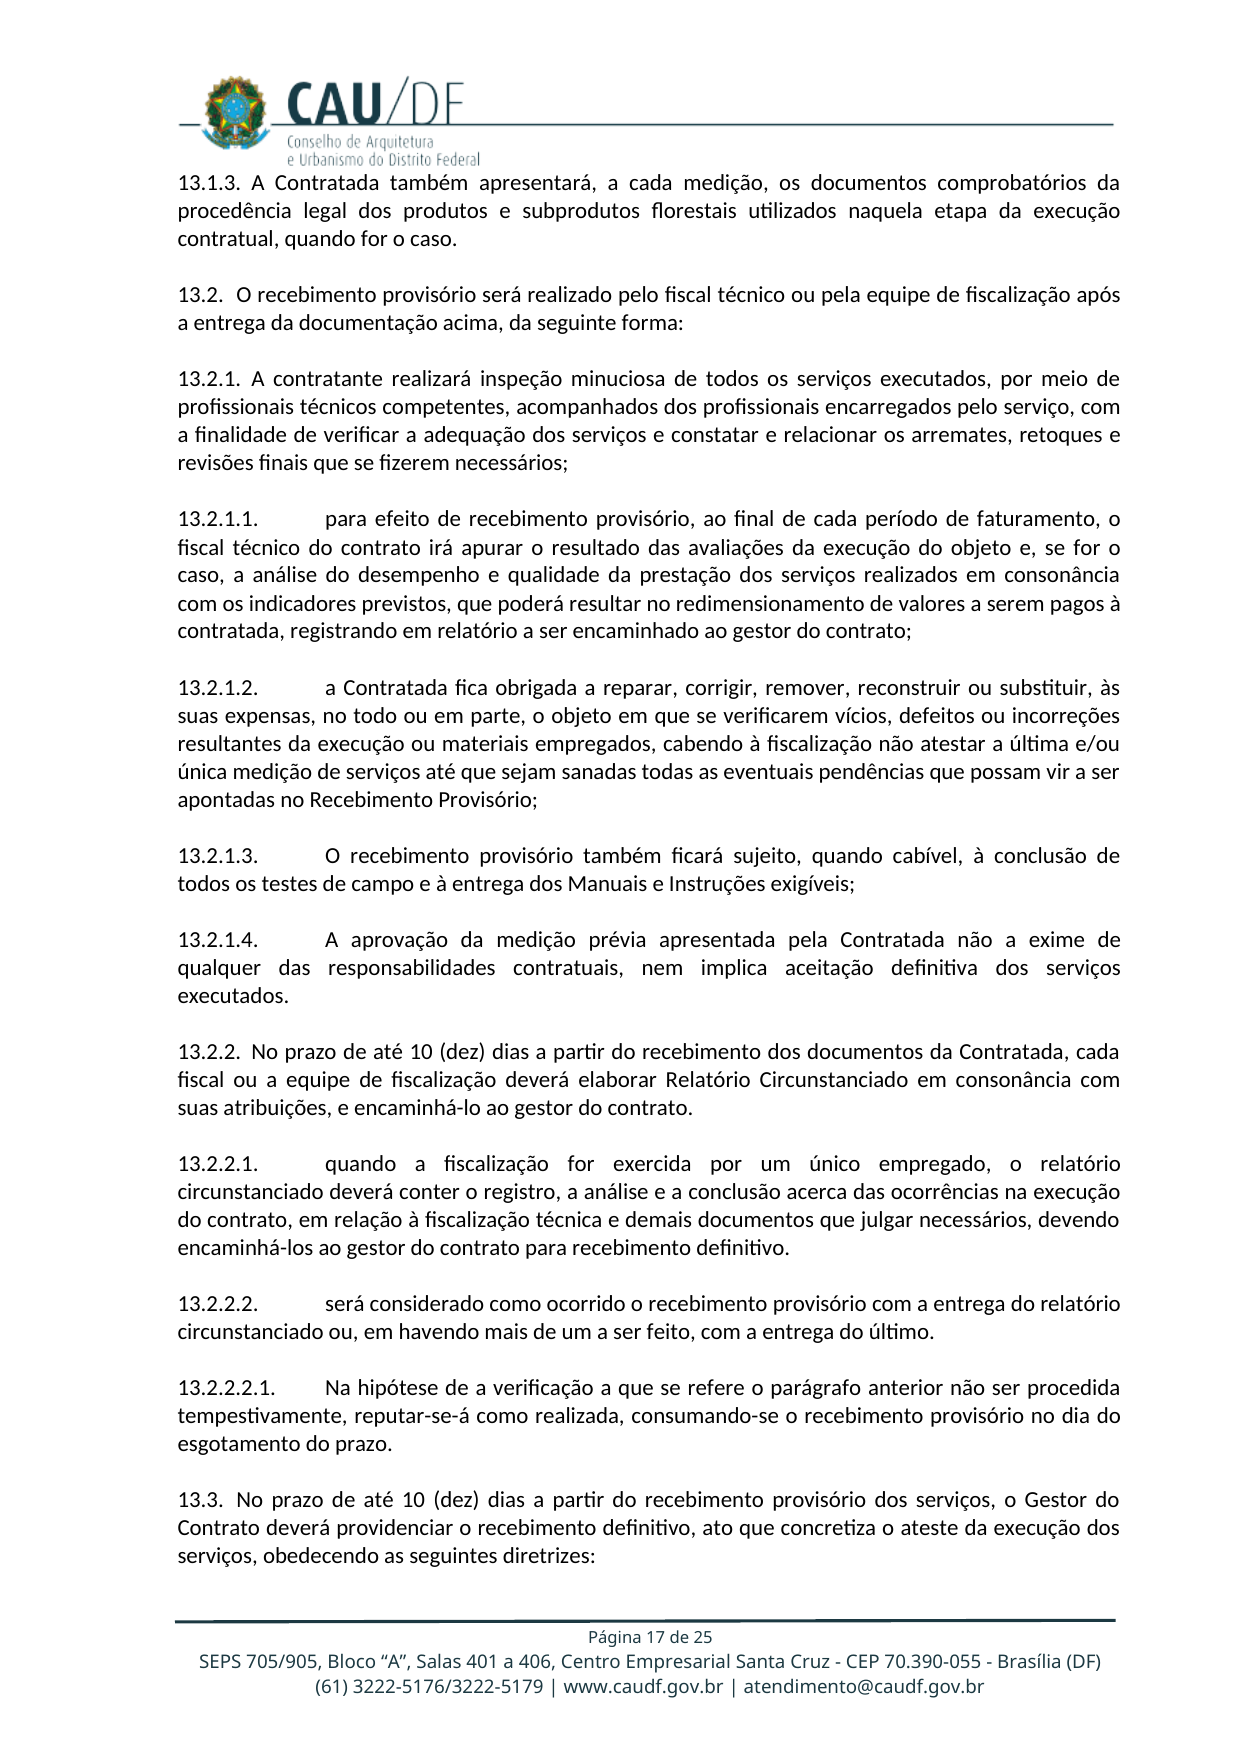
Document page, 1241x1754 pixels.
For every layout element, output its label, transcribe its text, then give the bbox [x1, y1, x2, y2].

list Na hipótese de a verificação a que se refere o parágrafo anterior não ser procedida tempestivamente, reputar-se-á como realizada, consumando-se o recebimento provisório no dia do esgotamento do prazo. [177, 1373, 1122, 1457]
list A Contratada também apresentará, a cada medição, os documentos comprobatórios da procedência legal dos produtos e subprodutos florestais utilizados naquela etapa da execução contratual, quando for o caso. [177, 168, 1122, 252]
list O recebimento provisório será realizado pelo fiscal técnico ou pela equipe de fiscalização após a entrega da documentação acima, da seguinte forma: [177, 280, 1122, 336]
list O recebimento provisório também ficará sujeito, quando cabível, à conclusão de todos os testes de campo e à entrega dos Manuais e Instruções exigíveis; [177, 841, 1122, 897]
list No prazo de até 10 (dez) dias a partir do recebimento dos documentos da Contratada, cada fiscal ou a equipe de fiscalização deverá elaborar Relatório Circunstanciado em consonância com suas atribuições, e encaminhá-lo ao gestor do contrato. [177, 1037, 1122, 1121]
list será considerado como ocorrido o recebimento provisório com a entrega do relatório circunstanciado ou, em havendo mais de um a ser feito, com a entrega do último. [177, 1289, 1122, 1345]
list quando a fiscalização for exercida por um único empregado, o relatório circunstanciado deverá conter o registro, a análise e a conclusão acerca das ocorrências na execução do contrato, em relação à fiscalização técnica e demais documentos que julgar necessários, devendo encaminhá-los ao gestor do contrato para recebimento definitivo. [177, 1149, 1122, 1261]
list A aprovação da medição prévia apresentada pela Contratada não a exime de qualquer das responsabilidades contratuais, nem implica aceitação definitiva dos serviços executados. [177, 925, 1122, 1009]
list para efeito de recebimento provisório, ao final de cada período de faturamento, o fiscal técnico do contrato irá apurar o resultado das avaliações da execução do objeto e, se for o caso, a análise do desempenho e qualidade da prestação dos serviços realizados em consonância com os indicadores previstos, que poderá resultar no redimensionamento de valores a serem pagos à contratada, registrando em relatório a ser encaminhado ao gestor do contrato; [177, 504, 1122, 645]
list a Contratada fica obrigada a reparar, corrigir, remover, reconstruir ou substituir, às suas expensas, no todo ou em parte, o objeto em que se verificarem vícios, defeitos ou incorreções resultantes da execução ou materiais empregados, cabendo à fiscalização não atestar a última e/ou única medição de serviços até que sejam sanadas todas as eventuais pendências que possam vir a ser apontadas no Recebimento Provisório; [177, 673, 1122, 813]
list No prazo de até 10 (dez) dias a partir do recebimento provisório dos serviços, o Gestor do Contrato deverá providenciar o recebimento definitivo, ato que concretiza o ateste da execução dos serviços, obedecendo as seguintes diretrizes: [177, 1485, 1122, 1569]
list A contratante realizará inspeção minuciosa de todos os serviços executados, por meio de profissionais técnicos competentes, acompanhados dos profissionais encarregados pelo serviço, com a finalidade de verificar a adequação dos serviços e constatar e relacionar os arremates, retoques e revisões finais que se fizerem necessários; [177, 364, 1122, 477]
